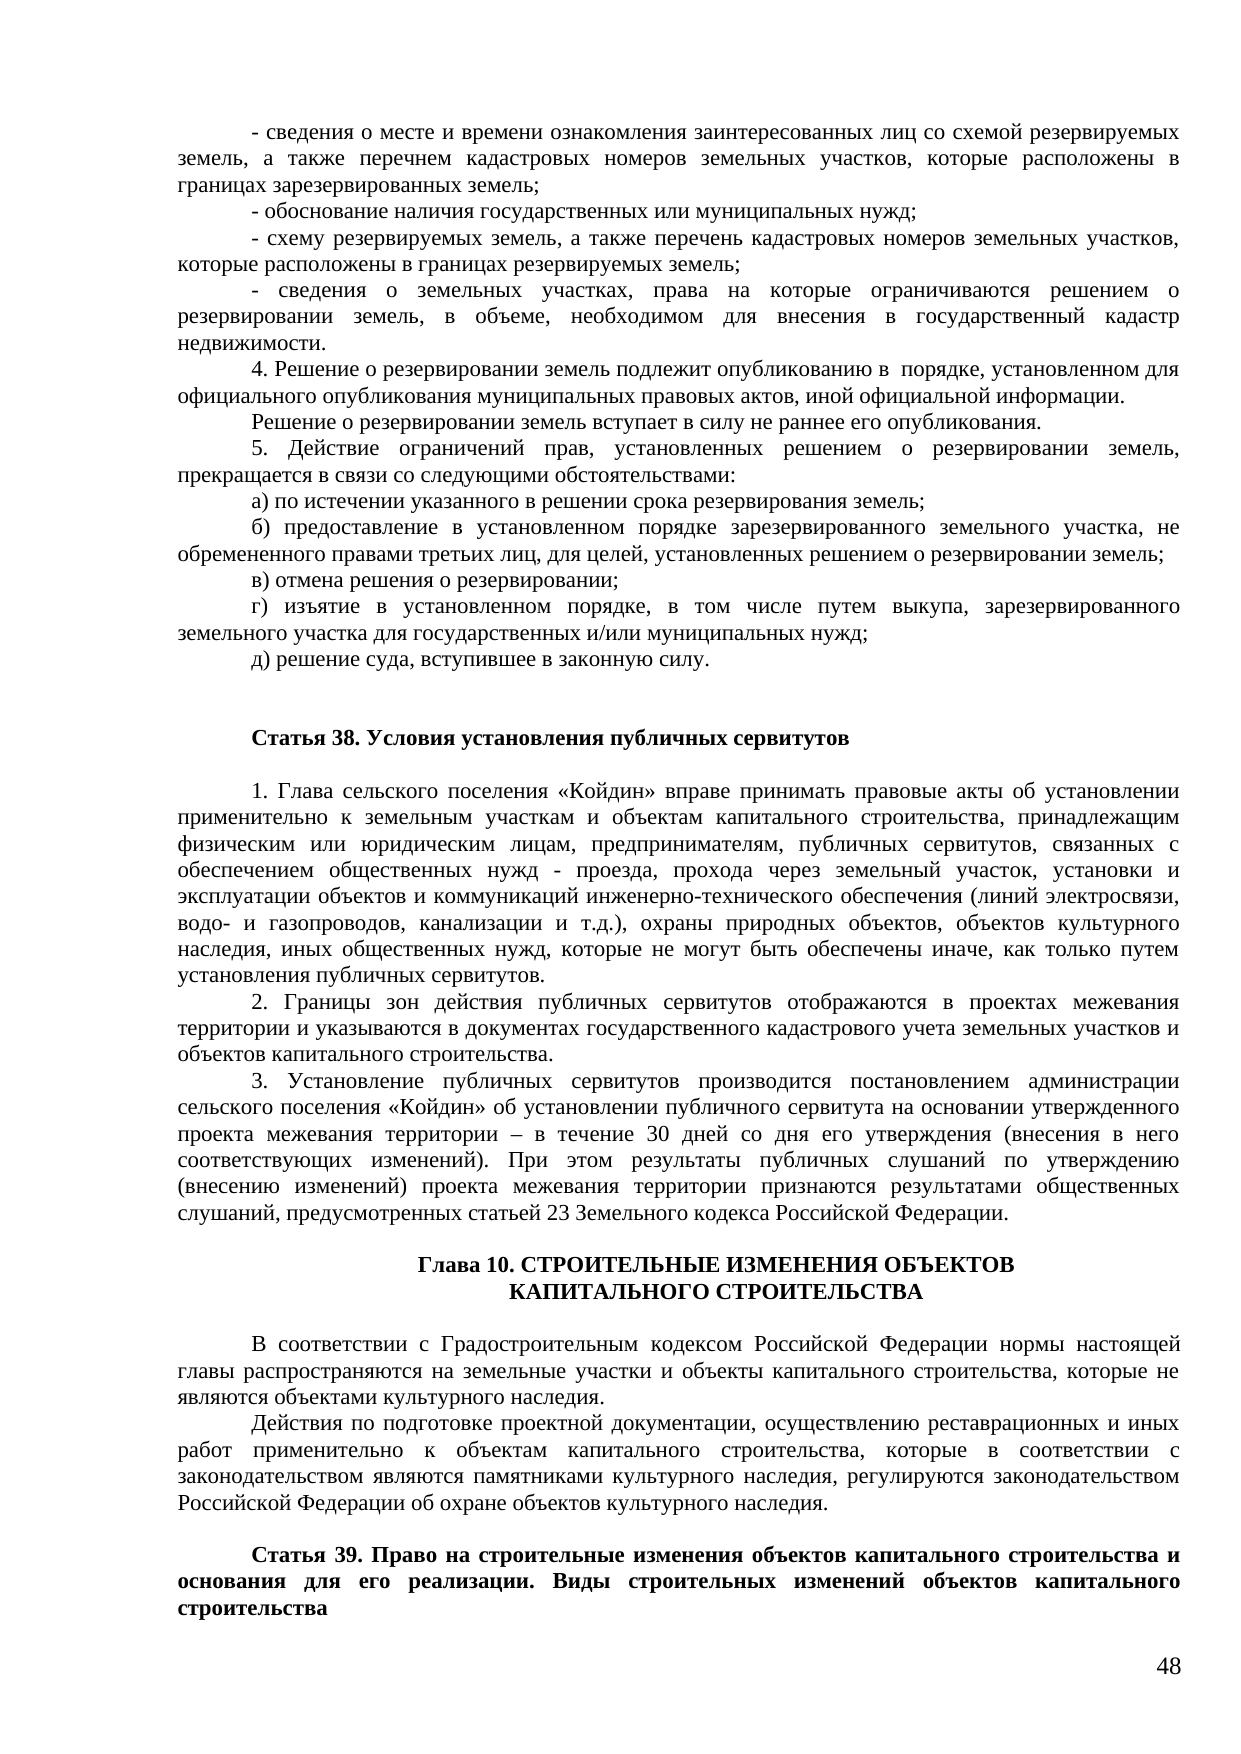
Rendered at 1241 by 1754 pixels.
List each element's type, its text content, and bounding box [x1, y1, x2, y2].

text - сведения о месте и времени ознакомления заинтересованных лиц со схемой резервируемых земель, а также перечнем кадастровых номеров земельных участков, которые расположены в границах зарезервированных земель; [177, 118, 1181, 197]
text 4. Решение о резервировании земель подлежит опубликованию в порядке, установленном для официального опубликования муниципальных правовых актов, иной официальной информации. [177, 355, 1181, 408]
text 3. Установление публичных сервитутов производится постановлением администрации сельского поселения «Койдин» об установлении публичного сервитута на основании утвержденного проекта межевания территории – в течение 30 дней со дня его утверждения (внесения в него соответствующих изменений). При этом результаты публичных слушаний по утверждению (внесению изменений) проекта межевания территории признаются результатами общественных слушаний, предусмотренных статьей 23 Земельного кодекса Российской Федерации. [177, 1067, 1181, 1225]
text - обоснование наличия государственных или муниципальных нужд; [177, 197, 1181, 223]
text КАПИТАЛЬНОГО СТРОИТЕЛЬСТВА [177, 1278, 1181, 1304]
text Действия по подготовке проектной документации, осуществлению реставрационных и иных работ применительно к объектам капитального строительства, которые в соответствии с законодательством являются памятниками культурного наследия, регулируются законодательством Российской Федерации об охране объектов культурного наследия. [177, 1409, 1181, 1515]
text В соответствии с Градостроительным кодексом Российской Федерации нормы настоящей главы распространяются на земельные участки и объекты капитального строительства, которые не являются объектами культурного наследия. [177, 1330, 1181, 1409]
text - сведения о земельных участках, права на которые ограничиваются решением о резервировании земель, в объеме, необходимом для внесения в государственный кадастр недвижимости. [177, 276, 1181, 355]
text Статья 39. Право на строительные изменения объектов капитального строительства и основания для его реализации. Виды строительных изменений объектов капитального строительства [177, 1541, 1181, 1620]
text в) отмена решения о резервировании; [177, 566, 1181, 592]
text а) по истечении указанного в решении срока резервирования земель; [177, 487, 1181, 513]
text Статья 38. Условия установления публичных сервитутов [177, 724, 1181, 751]
text 5. Действие ограничений прав, установленных решением о резервировании земель, прекращается в связи со следующими обстоятельствами: [177, 434, 1181, 487]
text б) предоставление в установленном порядке зарезервированного земельного участка, не обремененного правами третьих лиц, для целей, установленных решением о резервировании земель; [177, 513, 1181, 566]
text г) изъятие в установленном порядке, в том числе путем выкупа, зарезервированного земельного участка для государственных и/или муниципальных нужд; [177, 592, 1181, 645]
text Решение о резервировании земель вступает в силу не раннее его опубликования. [177, 408, 1181, 434]
text 1. Глава сельского поселения «Койдин» вправе принимать правовые акты об установлении применительно к земельным участкам и объектам капитального строительства, принадлежащим физическим или юридическим лицам, предпринимателям, публичных сервитутов, связанных с обеспечением общественных нужд - проезда, прохода через земельный участок, установки и эксплуатации объектов и коммуникаций инженерно-технического обеспечения (линий электросвязи, водо- и газопроводов, канализации и т.д.), охраны природных объектов, объектов культурного наследия, иных общественных нужд, которые не могут быть обеспечены иначе, как только путем установления публичных сервитутов. [177, 777, 1181, 988]
text 2. Границы зон действия публичных сервитутов отображаются в проектах межевания территории и указываются в документах государственного кадастрового учета земельных участков и объектов капитального строительства. [177, 988, 1181, 1067]
text - схему резервируемых земель, а также перечень кадастровых номеров земельных участков, которые расположены в границах резервируемых земель; [177, 223, 1181, 276]
text д) решение суда, вступившее в законную силу. [177, 645, 1181, 672]
text Глава 10. СТРОИТЕЛЬНЫЕ ИЗМЕНЕНИЯ ОБЪЕКТОВ [177, 1251, 1181, 1278]
